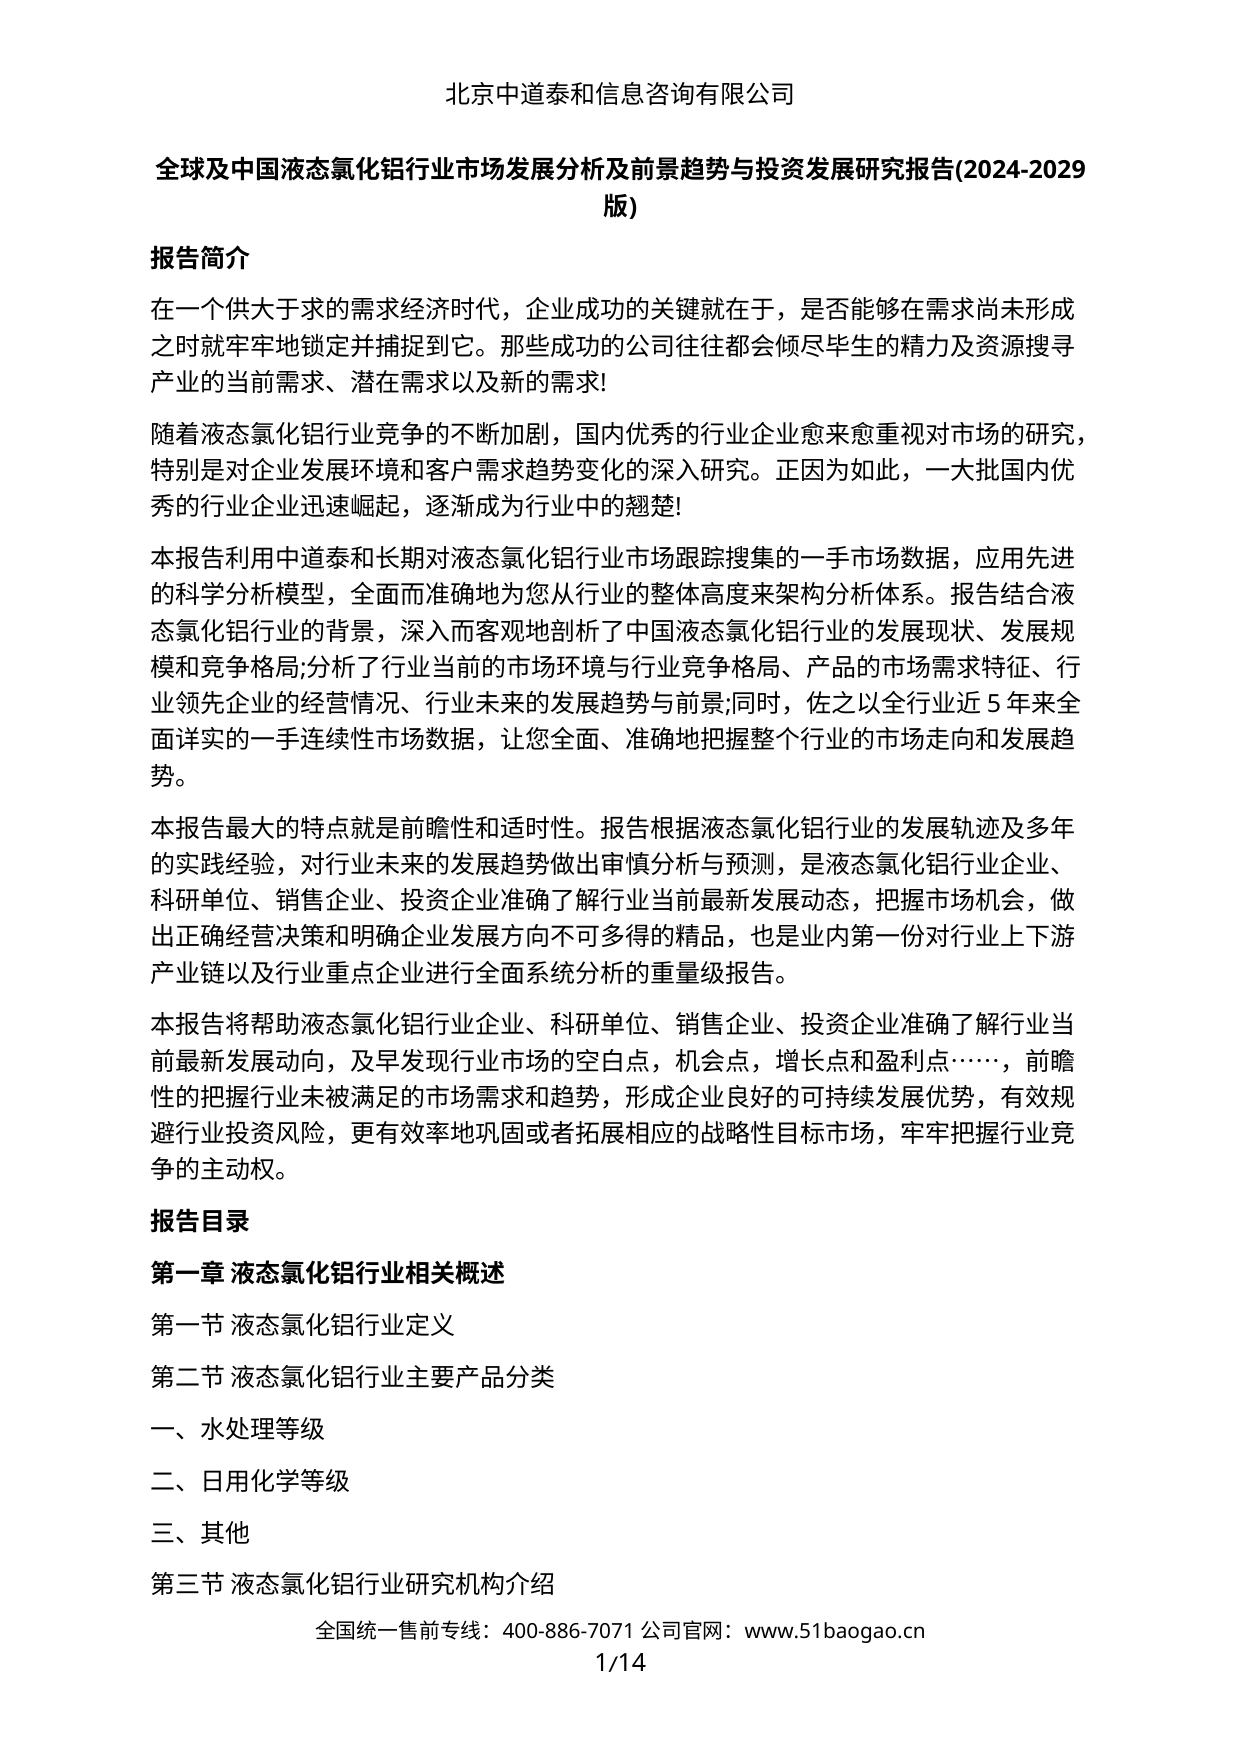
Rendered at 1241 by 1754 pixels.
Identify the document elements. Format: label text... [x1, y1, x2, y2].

text 第三节 液态氯化铝行业研究机构介绍 [150, 1565, 1090, 1601]
text 本报告将帮助液态氯化铝行业企业、科研单位、销售企业、投资企业准确了解行业当前最新发展动向，及早发现行业市场的空白点，机会点，增长点和盈利点……，前瞻性的把握行业未被满足的市场需求和趋势，形成企业良好的可持续发展优势，有效规避行业投资风险，更有效率地巩固或者拓展相应的战略性目标市场，牢牢把握行业竞争的主动权。 [150, 1005, 1090, 1186]
text 报告简介 [150, 238, 1090, 274]
text 报告目录 [150, 1202, 1090, 1238]
text 第一节 液态氯化铝行业定义 [150, 1306, 1090, 1342]
text 第二节 液态氯化铝行业主要产品分类 [150, 1357, 1090, 1394]
text 随着液态氯化铝行业竞争的不断加剧，国内优秀的行业企业愈来愈重视对市场的研究，特别是对企业发展环境和客户需求趋势变化的深入研究。正因为如此，一大批国内优秀的行业企业迅速崛起，逐渐成为行业中的翘楚! [150, 414, 1090, 523]
text 全球及中国液态氯化铝行业市场发展分析及前景趋势与投资发展研究报告(2024-2029版) [150, 150, 1090, 222]
text 本报告利用中道泰和长期对液态氯化铝行业市场跟踪搜集的一手市场数据，应用先进的科学分析模型，全面而准确地为您从行业的整体高度来架构分析体系。报告结合液态氯化铝行业的背景，深入而客观地剖析了中国液态氯化铝行业的发展现状、发展规模和竞争格局;分析了行业当前的市场环境与行业竞争格局、产品的市场需求特征、行业领先企业的经营情况、行业未来的发展趋势与前景;同时，佐之以全行业近5年来全面详实的一手连续性市场数据，让您全面、准确地把握整个行业的市场走向和发展趋势。 [150, 539, 1090, 792]
text 三、其他 [150, 1513, 1090, 1549]
text 二、日用化学等级 [150, 1461, 1090, 1497]
text 在一个供大于求的需求经济时代，企业成功的关键就在于，是否能够在需求尚未形成之时就牢牢地锁定并捕捉到它。那些成功的公司往往都会倾尽毕生的精力及资源搜寻产业的当前需求、潜在需求以及新的需求! [150, 290, 1090, 399]
text 一、水处理等级 [150, 1409, 1090, 1446]
text 本报告最大的特点就是前瞻性和适时性。报告根据液态氯化铝行业的发展轨迹及多年的实践经验，对行业未来的发展趋势做出审慎分析与预测，是液态氯化铝行业企业、科研单位、销售企业、投资企业准确了解行业当前最新发展动态，把握市场机会，做出正确经营决策和明确企业发展方向不可多得的精品，也是业内第一份对行业上下游产业链以及行业重点企业进行全面系统分析的重量级报告。 [150, 808, 1090, 989]
text 第一章 液态氯化铝行业相关概述 [150, 1254, 1090, 1290]
